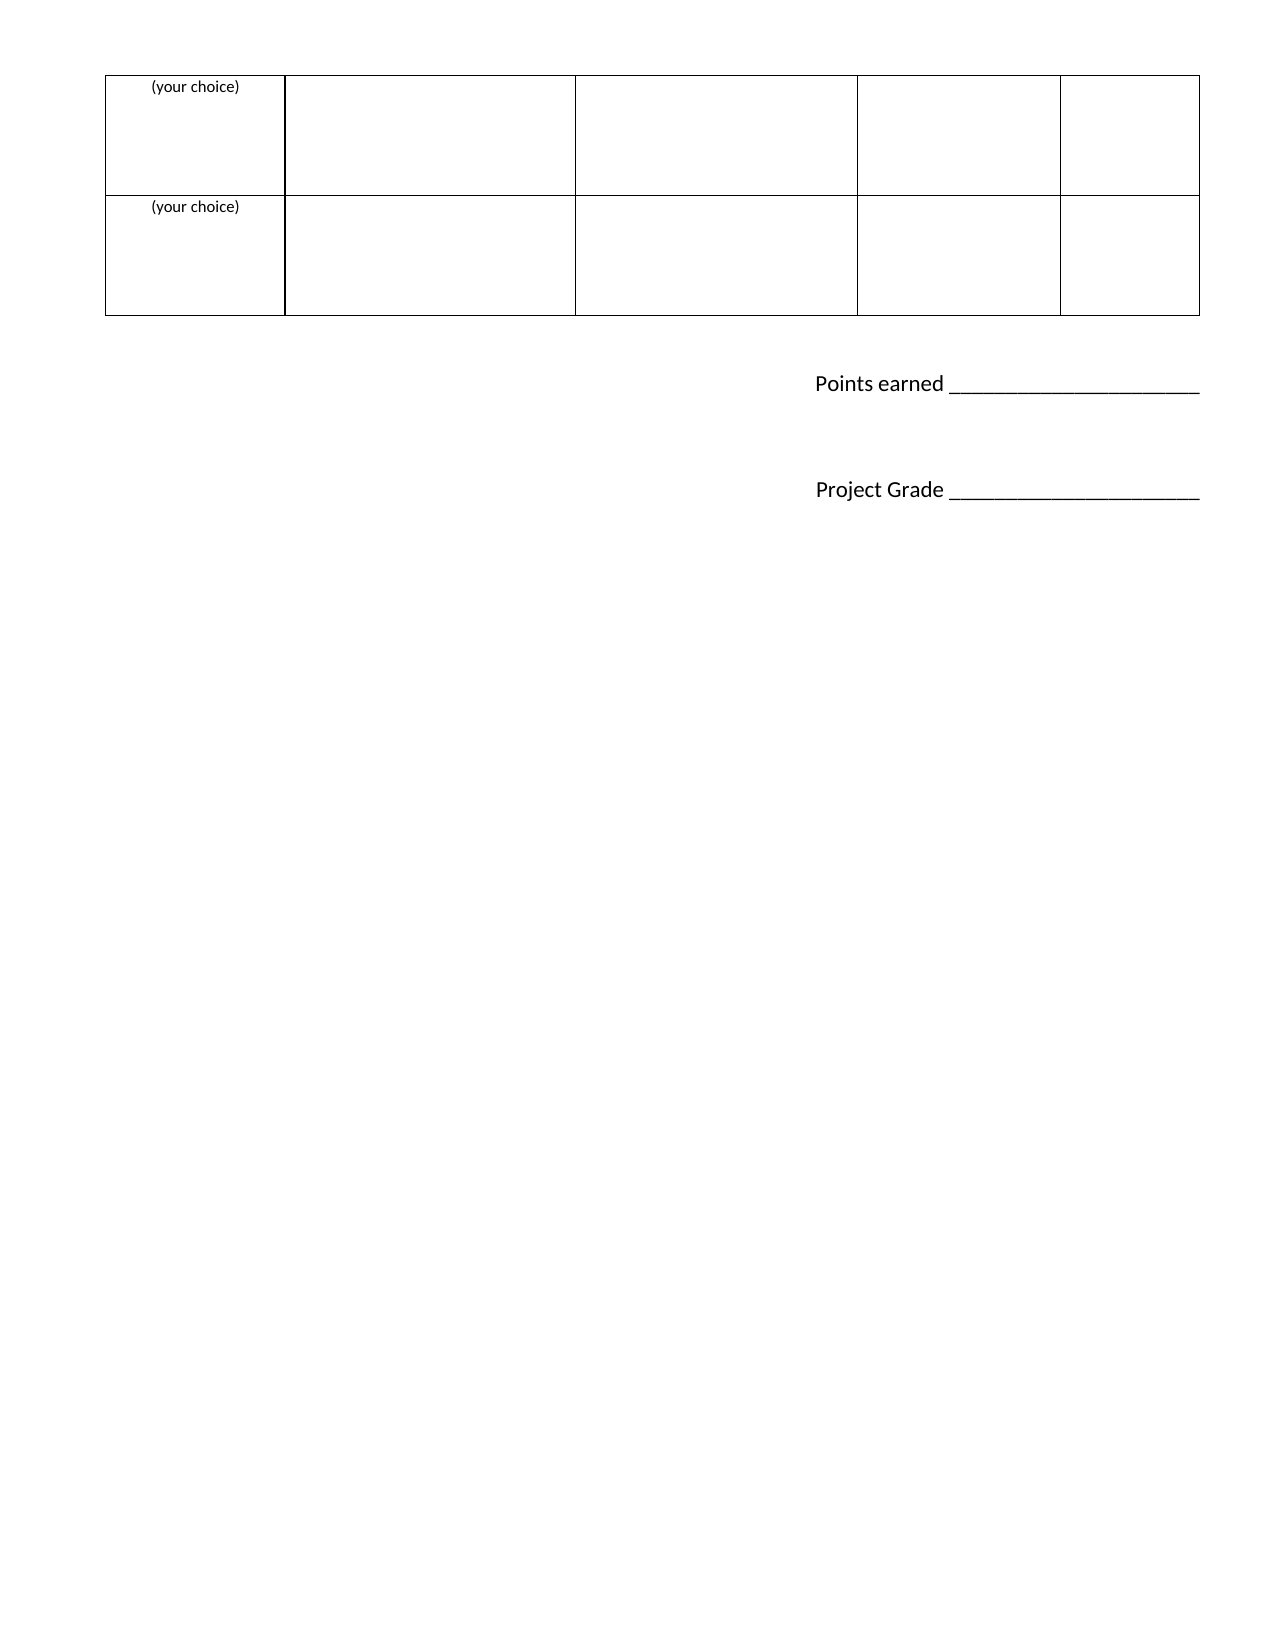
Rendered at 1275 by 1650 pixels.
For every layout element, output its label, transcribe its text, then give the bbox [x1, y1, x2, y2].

table_cell [1061, 76, 1199, 195]
table_cell (your choice) [106, 76, 284, 195]
table_cell [858, 196, 1060, 315]
table_cell [286, 76, 575, 195]
table_cell [858, 76, 1060, 195]
table_cell [286, 196, 575, 315]
table_cell (your choice) [106, 196, 284, 315]
table_cell [576, 76, 857, 195]
table_cell [576, 196, 857, 315]
text Points earned ______________________ [780, 369, 1200, 397]
table_cell [1061, 196, 1199, 315]
text Project Grade ______________________ [105, 475, 1200, 503]
